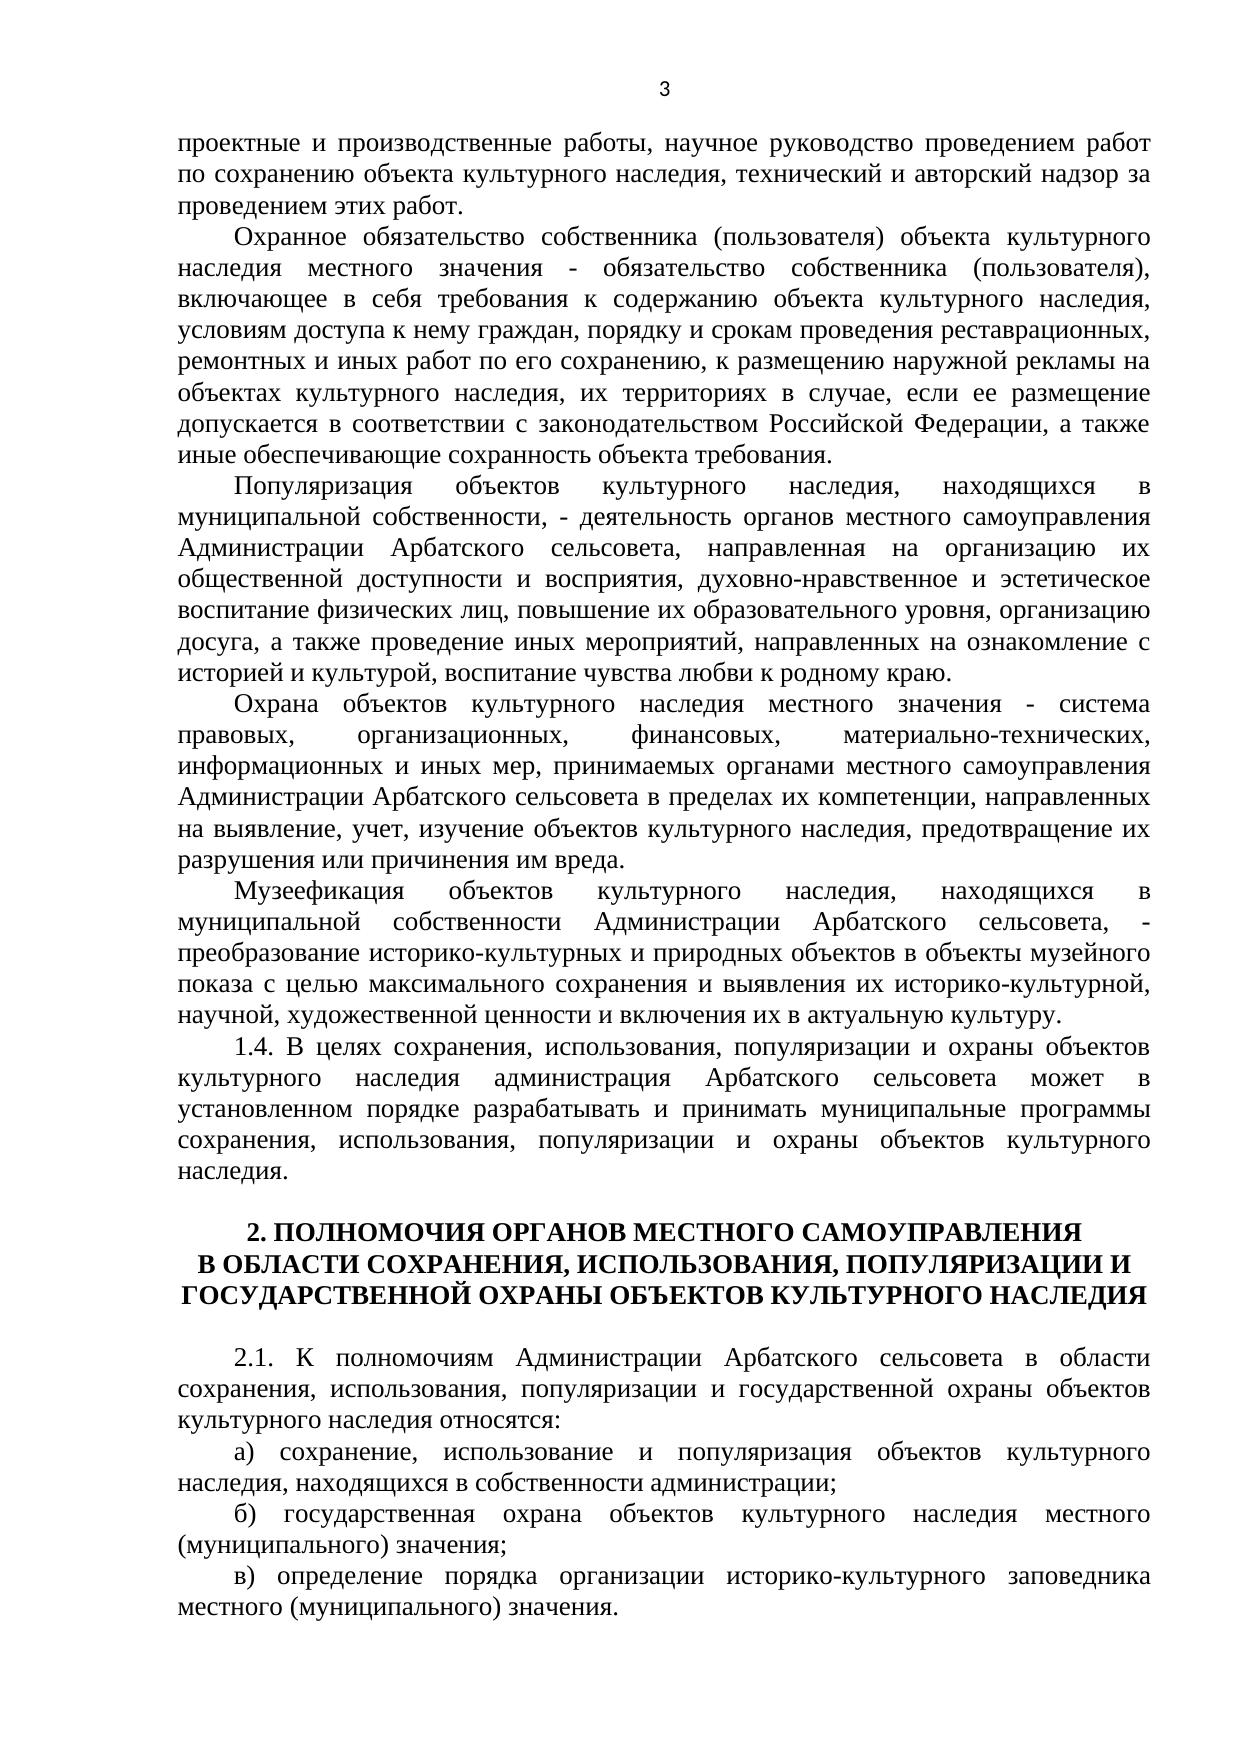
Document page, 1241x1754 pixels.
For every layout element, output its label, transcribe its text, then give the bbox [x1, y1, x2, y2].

text ГОСУДАРСТВЕННОЙ ОХРАНЫ ОБЪЕКТОВ КУЛЬТУРНОГО НАСЛЕДИЯ [177, 1279, 1152, 1310]
text 2. ПОЛНОМОЧИЯ ОРГАНОВ МЕСТНОГО САМОУПРАВЛЕНИЯ [177, 1217, 1152, 1248]
text Охрана объектов культурного наследия местного значения - система правовых, организационных, финансовых, материально-технических, информационных и иных мер, принимаемых органами местного самоуправления Администрации Арбатского сельсовета в пределах их компетенции, направленных на выявление, учет, изучение объектов культурного наследия, предотвращение их разрушения или причинения им вреда. [177, 687, 1152, 874]
text б) государственная охрана объектов культурного наследия местного (муниципального) значения; [177, 1497, 1152, 1559]
text Популяризация объектов культурного наследия, находящихся в муниципальной собственности, - деятельность органов местного самоуправления Администрации Арбатского сельсовета, направленная на организацию их общественной доступности и восприятия, духовно-нравственное и эстетическое воспитание физических лиц, повышение их образовательного уровня, организацию досуга, а также проведение иных мероприятий, направленных на ознакомление с историей и культурой, воспитание чувства любви к родному краю. [177, 469, 1152, 687]
text Музеефикация объектов культурного наследия, находящихся в муниципальной собственности Администрации Арбатского сельсовета, - преобразование историко-культурных и природных объектов в объекты музейного показа с целью максимального сохранения и выявления их историко-культурной, научной, художественной ценности и включения их в актуальную культуру. [177, 874, 1152, 1030]
text а) сохранение, использование и популяризация объектов культурного наследия, находящихся в собственности администрации; [177, 1434, 1152, 1497]
text 2.1. К полномочиям Администрации Арбатского сельсовета в области сохранения, использования, популяризации и государственной охраны объектов культурного наследия относятся: [177, 1341, 1152, 1434]
text Охранное обязательство собственника (пользователя) объекта культурного наследия местного значения - обязательство собственника (пользователя), включающее в себя требования к содержанию объекта культурного наследия, условиям доступа к нему граждан, порядку и срокам проведения реставрационных, ремонтных и иных работ по его сохранению, к размещению наружной рекламы на объектах культурного наследия, их территориях в случае, если ее размещение допускается в соответствии с законодательством Российской Федерации, а также иные обеспечивающие сохранность объекта требования. [177, 220, 1152, 469]
text в) определение порядка организации историко-культурного заповедника местного (муниципального) значения. [177, 1559, 1152, 1621]
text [177, 126, 1152, 220]
text В ОБЛАСТИ СОХРАНЕНИЯ, ИСПОЛЬЗОВАНИЯ, ПОПУЛЯРИЗАЦИИ И [177, 1248, 1152, 1279]
text 1.4. В целях сохранения, использования, популяризации и охраны объектов культурного наследия администрация Арбатского сельсовета может в установленном порядке разрабатывать и принимать муниципальные программы сохранения, использования, популяризации и охраны объектов культурного наследия. [177, 1030, 1152, 1185]
